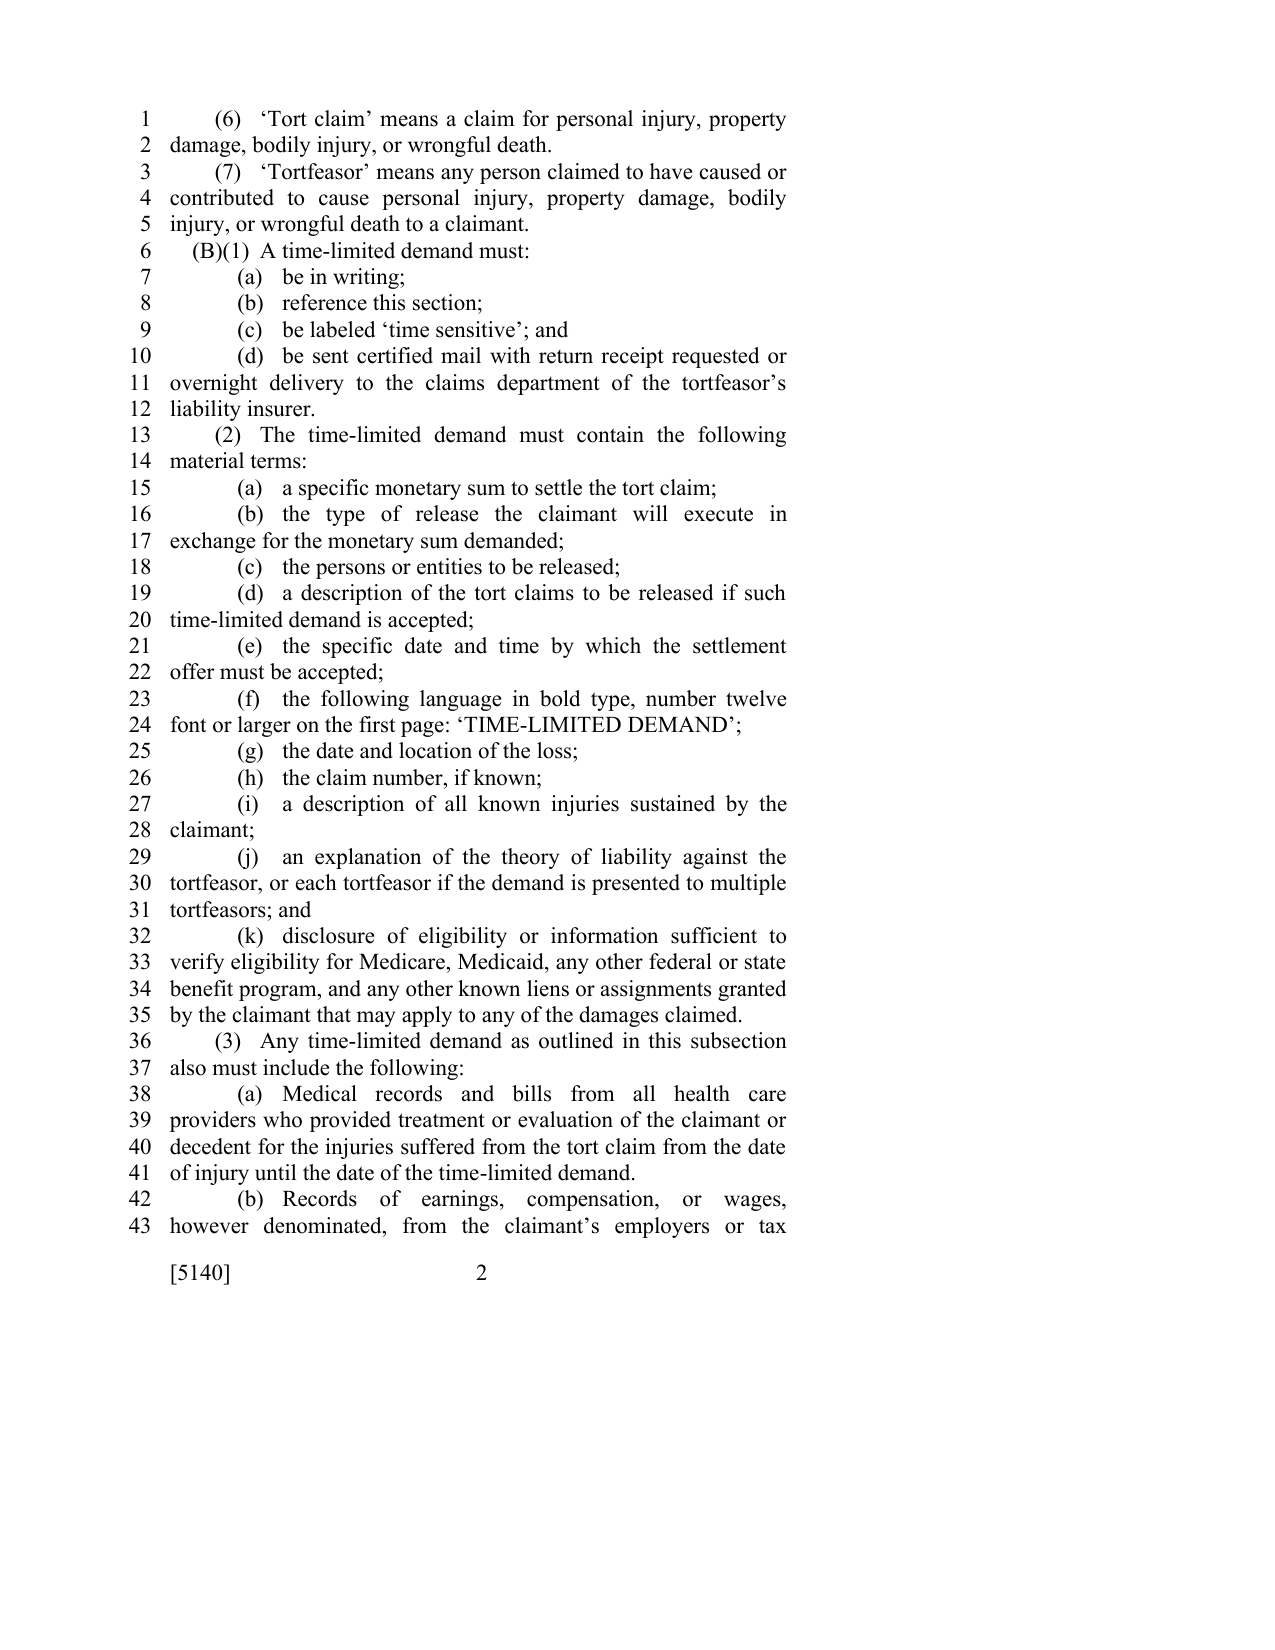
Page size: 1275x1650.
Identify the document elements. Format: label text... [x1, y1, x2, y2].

text (i) a description of all known injuries sustained by the claimant; [169, 790, 787, 843]
text (3) Any time-limited demand as outlined in this subsection also must include the following: [169, 1027, 787, 1080]
text (2) The time-limited demand must contain the following material terms: [169, 421, 787, 474]
text (g) the date and location of the loss; [169, 737, 787, 764]
text (h) the claim number, if known; [169, 764, 787, 790]
text (f) the following language in bold type, number twelve font or larger on the first page: ‘TIME-LIMITED DEMAND’; [169, 685, 787, 737]
text (a) be in writing; [169, 263, 787, 289]
text (a) a specific monetary sum to settle the tort claim; [169, 474, 787, 500]
text (7) ‘Tortfeasor’ means any person claimed to have caused or contributed to cause personal injury, property damage, bodily injury, or wrongful death to a claimant. [169, 158, 787, 237]
text (d) a description of the tort claims to be released if such time-limited demand is accepted; [169, 579, 787, 632]
text (6) ‘Tort claim’ means a claim for personal injury, property damage, bodily injury, or wrongful death. [169, 105, 787, 158]
text (c) the persons or entities to be released; [169, 553, 787, 579]
text (j) an explanation of the theory of liability against the tortfeasor, or each tortfeasor if the demand is presented to multiple tortfeasors; and [169, 843, 787, 922]
text (k) disclosure of eligibility or information sufficient to verify eligibility for Medicare, Medicaid, any other federal or state benefit program, and any other known liens or assignments granted by the claimant that may apply to any of the damages claimed. [169, 922, 787, 1027]
text (b) reference this section; [169, 289, 787, 316]
text (e) the specific date and time by which the settlement offer must be accepted; [169, 632, 787, 685]
text (c) be labeled ‘time sensitive’; and [169, 316, 787, 342]
text (a) Medical records and bills from all health care providers who provided treatment or evaluation of the claimant or decedent for the injuries suffered from the tort claim from the date of injury until the date of the time-limited demand. [169, 1080, 787, 1186]
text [169, 1186, 787, 1238]
text (b) the type of release the claimant will execute in exchange for the monetary sum demanded; [169, 500, 787, 553]
text (d) be sent certified mail with return receipt requested or overnight delivery to the claims department of the tortfeasor’s liability insurer. [169, 342, 787, 421]
text (B)(1) A time-limited demand must: [169, 237, 787, 263]
